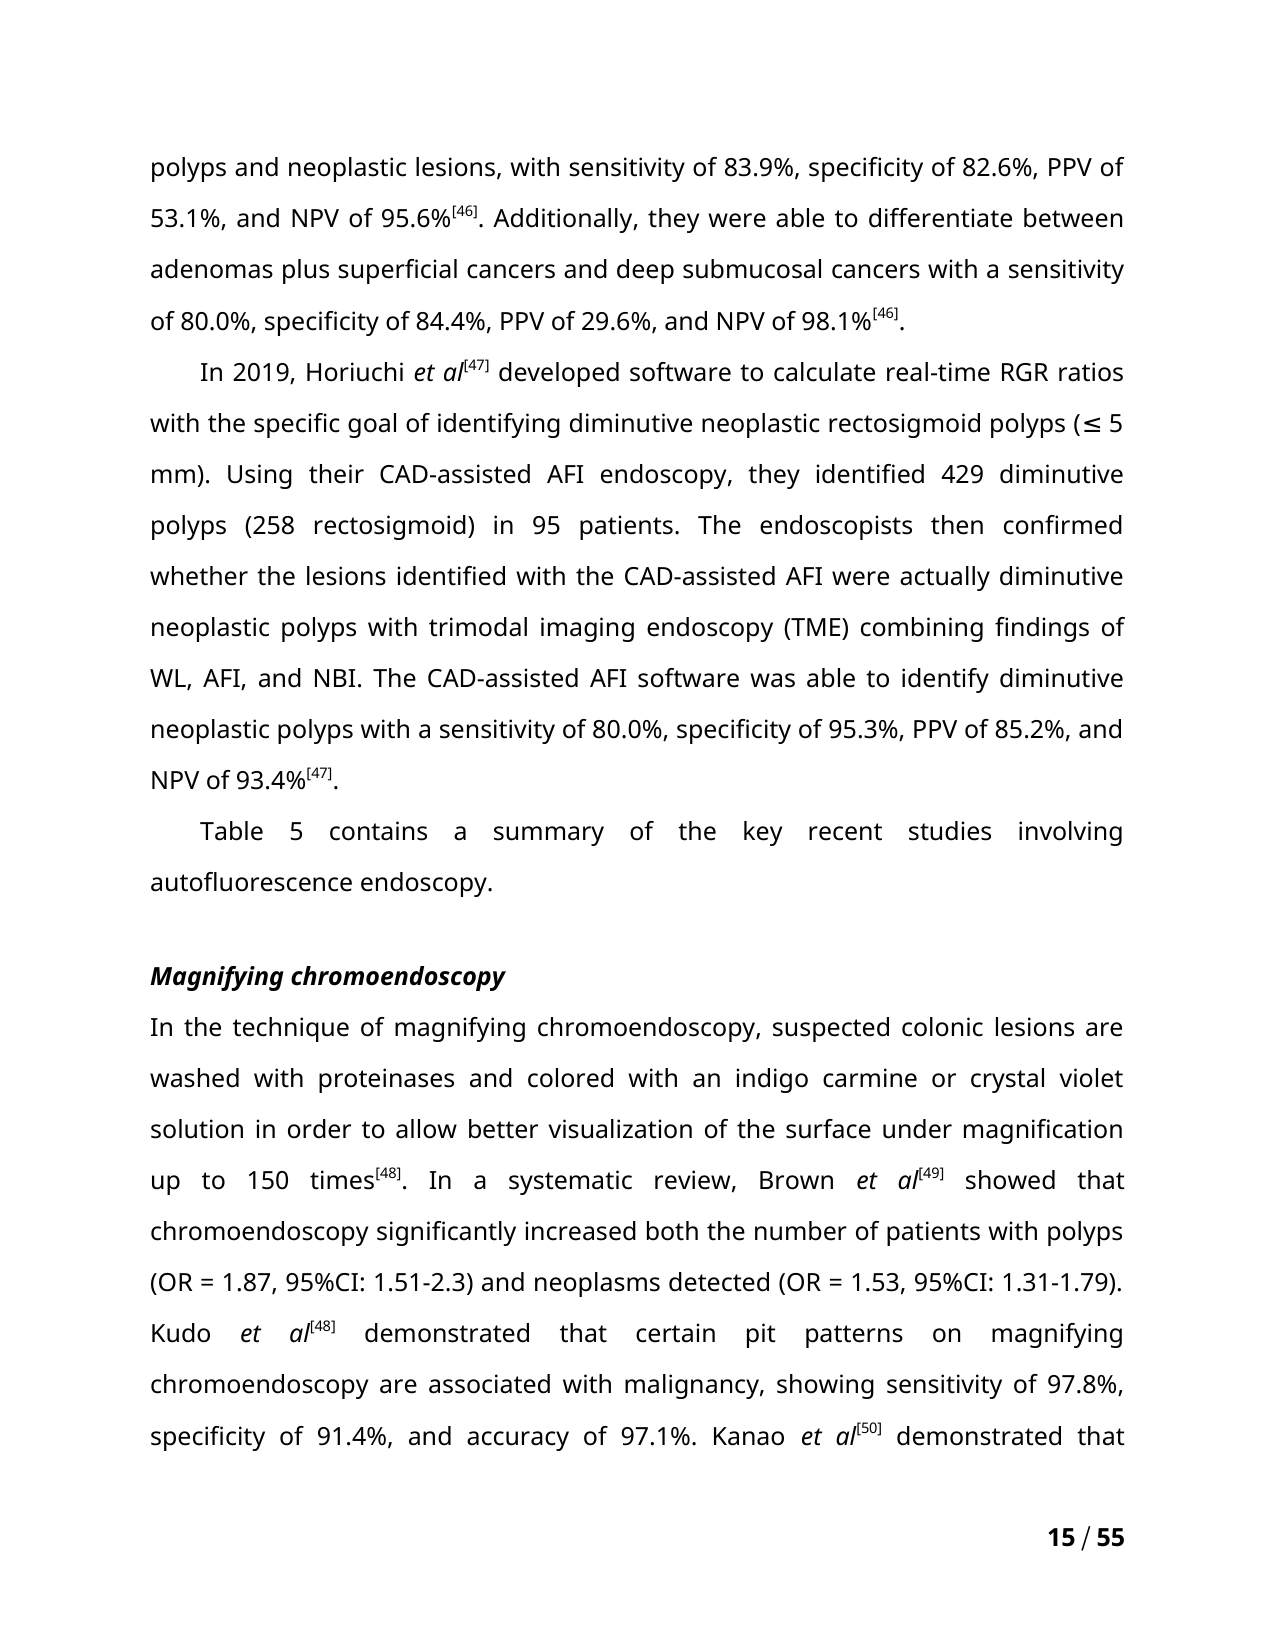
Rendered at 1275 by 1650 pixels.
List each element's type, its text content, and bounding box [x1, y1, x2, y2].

text Table 5 contains a summary of the key recent studies involving autofluorescence endoscopy. [150, 813, 1125, 899]
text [150, 150, 1125, 337]
text In 2019, Horiuchi et al[47] developed software to calculate real-time RGR ratios with the specific goal of identifying diminutive neoplastic rectosigmoid polyps (≤ 5 mm). Using their CAD-assisted AFI endoscopy, they identified 429 diminutive polyps (258 rectosigmoid) in 95 patients. The endoscopists then confirmed whether the lesions identified with the CAD-assisted AFI were actually diminutive neoplastic polyps with trimodal imaging endoscopy (TME) combining findings of WL, AFI, and NBI. The CAD-assisted AFI software was able to identify diminutive neoplastic polyps with a sensitivity of 80.0%, specificity of 95.3%, PPV of 85.2%, and NPV of 93.4%[47]. [150, 354, 1125, 797]
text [150, 1010, 1125, 1452]
text Magnifying chromoendoscopy [150, 959, 1125, 993]
